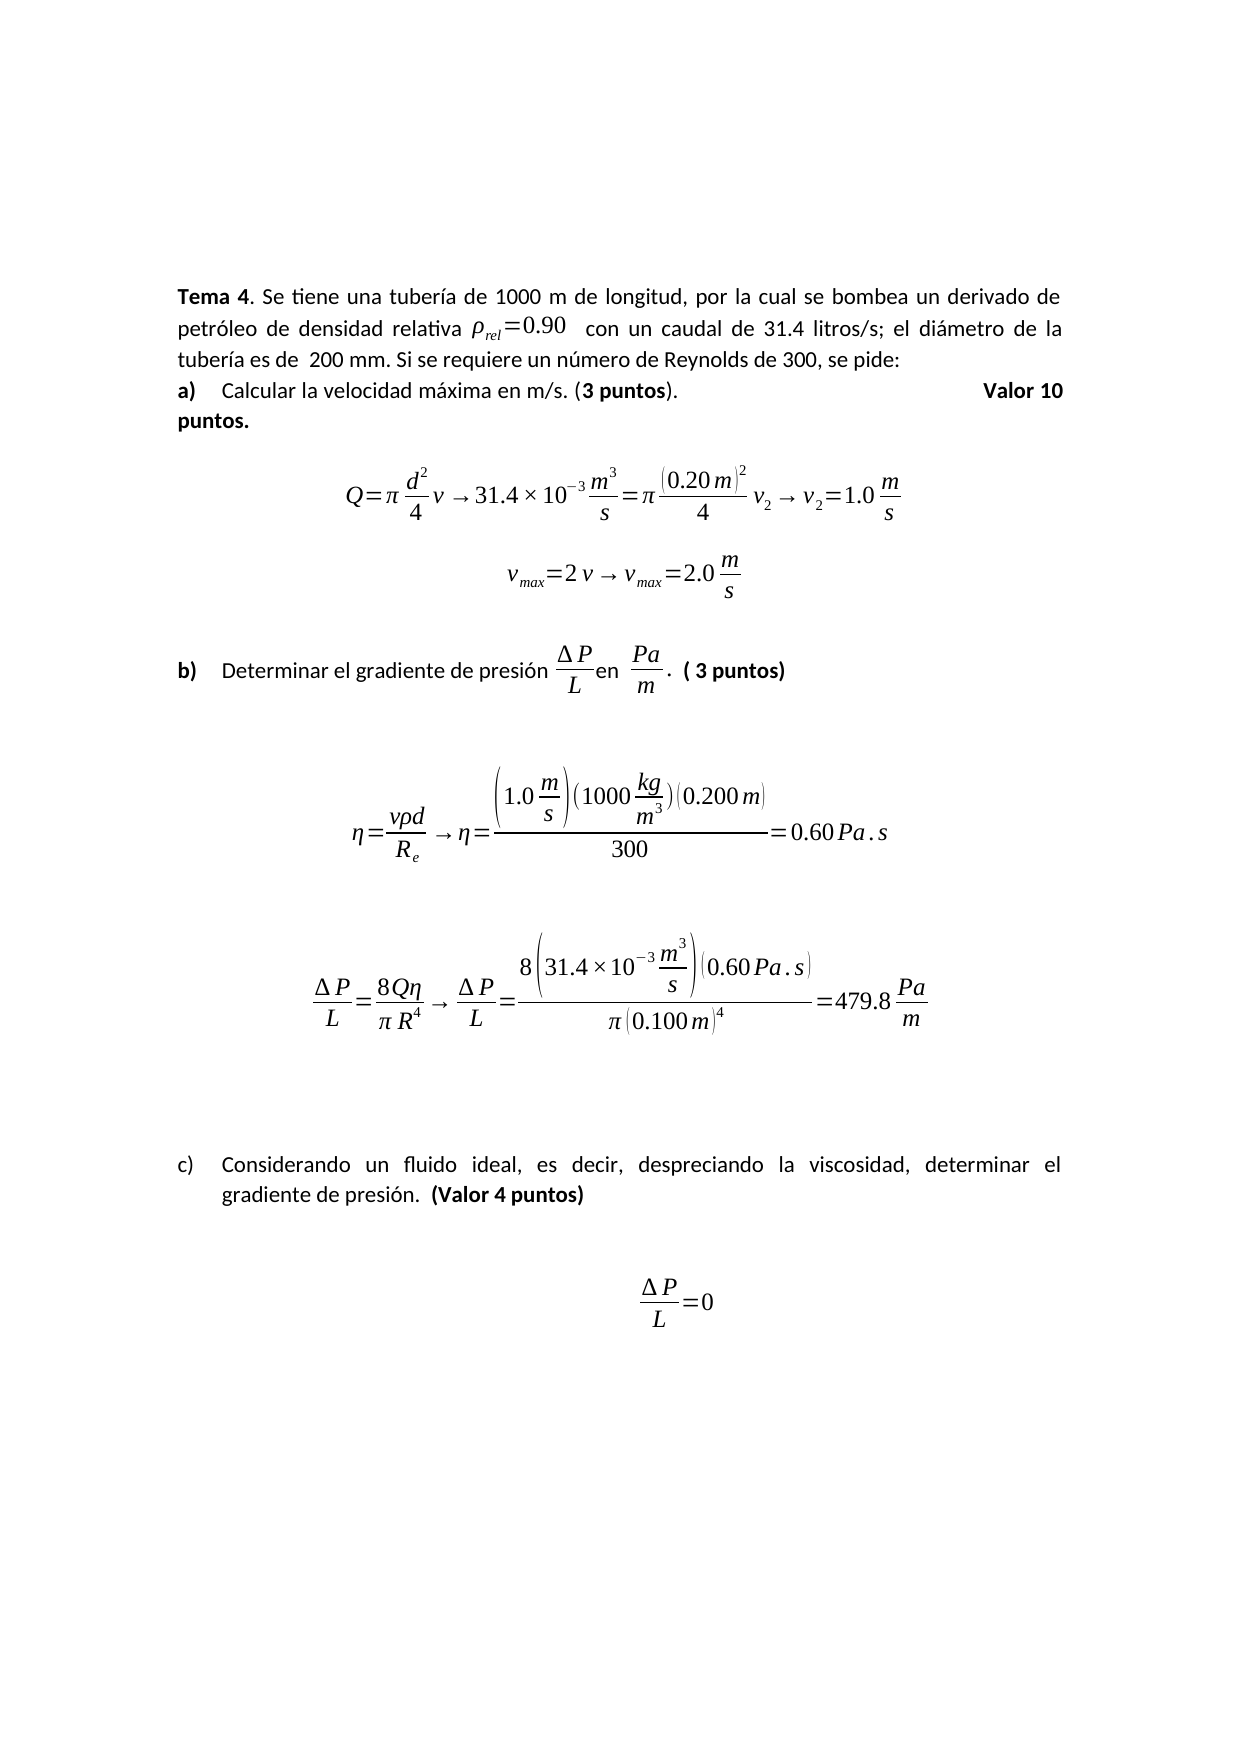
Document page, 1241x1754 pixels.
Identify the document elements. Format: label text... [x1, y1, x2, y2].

list Calcular la velocidad máxima en m/s. (3 puntos). Valor 10 puntos. [177, 376, 1063, 434]
list Tema 4. Se tiene una tubería de 1000 m de longitud, por la cual se bombea un derivado de petróleo de densidad relativa con un caudal de 31.4 litros/s; el diámetro de la tubería es de 200 mm. Si se requiere un número de Reynolds de 300, se pide: [177, 282, 1063, 373]
list Determinar el gradiente de presión en ( 3 puntos) [177, 640, 1063, 699]
list Considerando un fluido ideal, es decir, despreciando la viscosidad, determinar el gradiente de presión. (Valor 4 puntos) [177, 1150, 1063, 1208]
